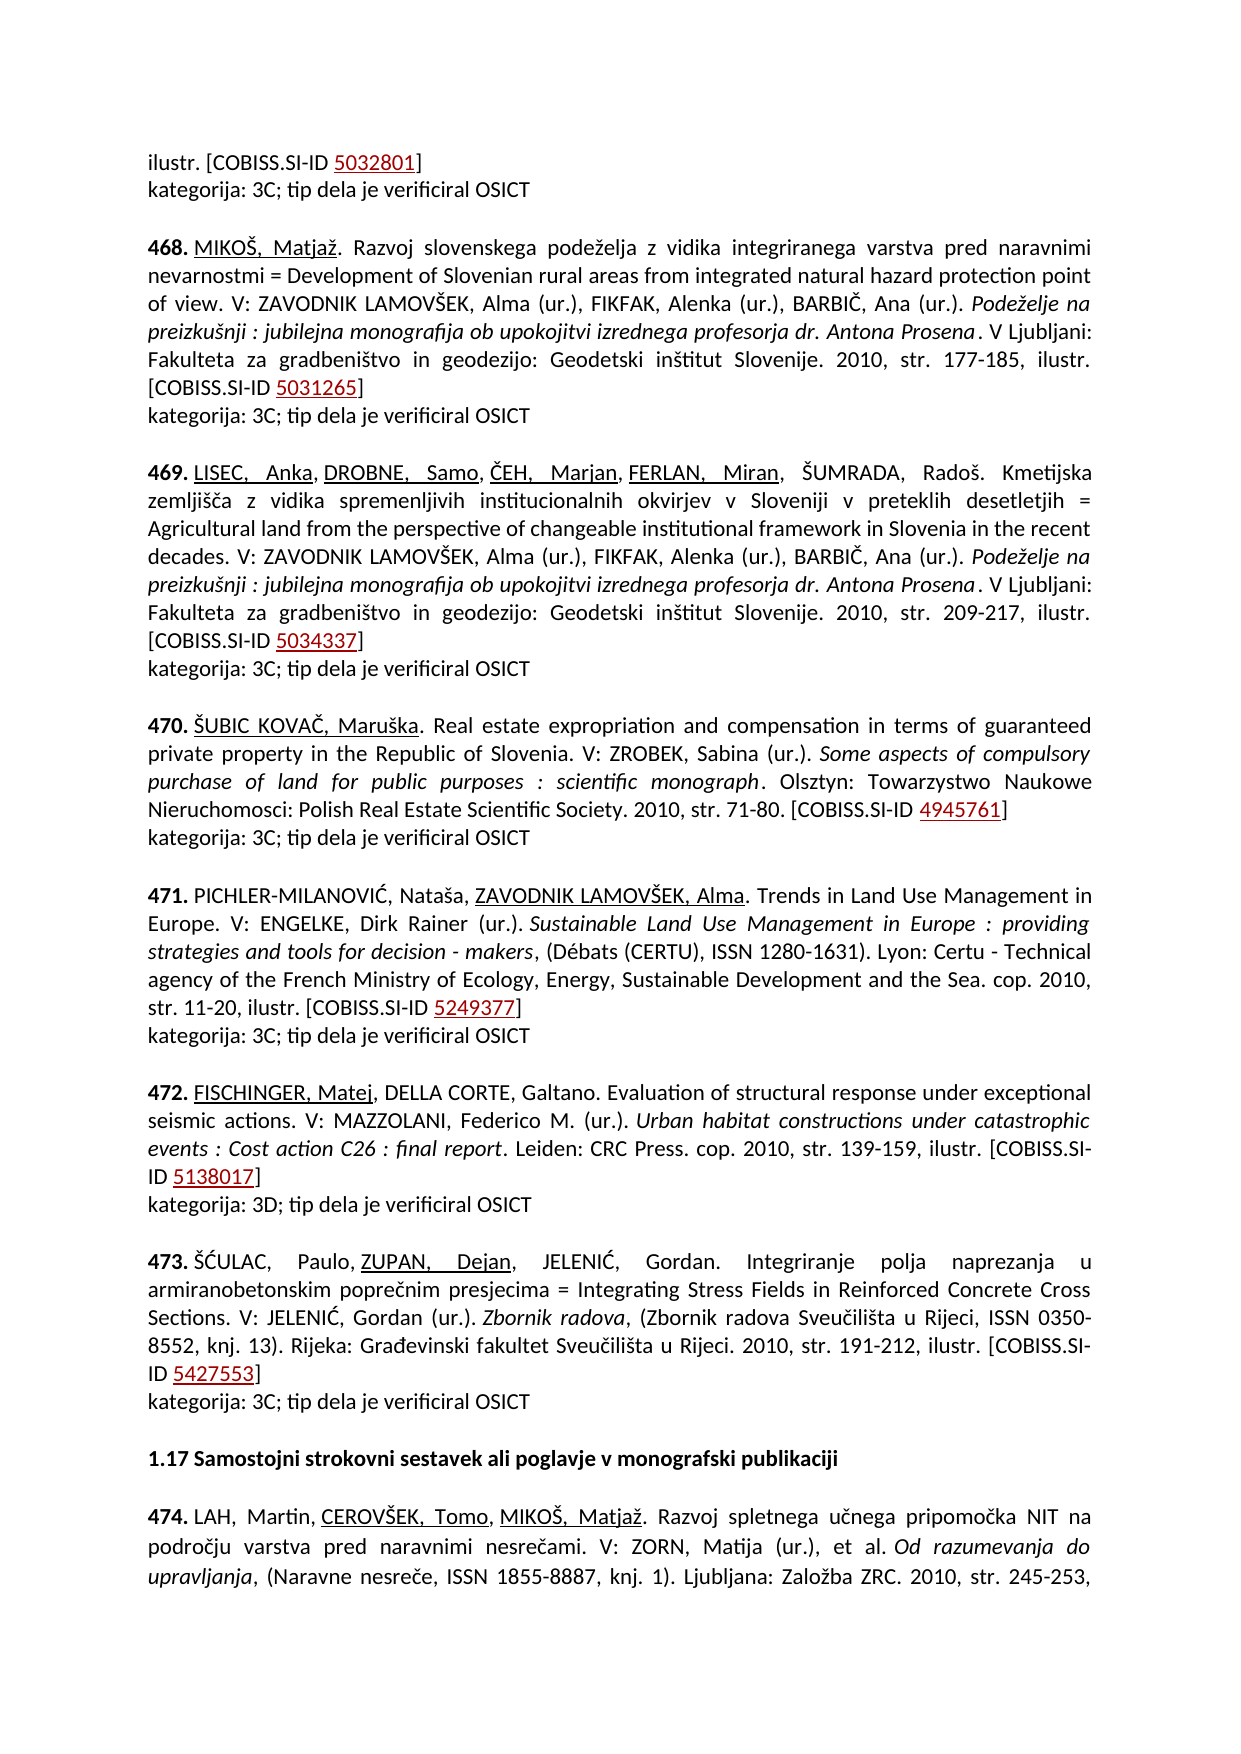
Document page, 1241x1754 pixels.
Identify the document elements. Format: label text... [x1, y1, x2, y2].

text 468. MIKOŠ, Matjaž. Razvoj slovenskega podeželja z vidika integriranega varstva pred naravnimi nevarnostmi = Development of Slovenian rural areas from integrated natural hazard protection point of view. V: ZAVODNIK LAMOVŠEK, Alma (ur.), FIKFAK, Alenka (ur.), BARBIČ, Ana (ur.). Podeželje na preizkušnji : jubilejna monografija ob upokojitvi izrednega profesorja dr. Antona Prosena. V Ljubljani: Fakulteta za gradbeništvo in geodezijo: Geodetski inštitut Slovenije. 2010, str. 177-185, ilustr. [COBISS.SI-ID 5031265] kategorija: 3C; tip dela je verificiral OSICT [148, 233, 1093, 429]
text 470. ŠUBIC KOVAČ, Maruška. Real estate expropriation and compensation in terms of guaranteed private property in the Republic of Slovenia. V: ZROBEK, Sabina (ur.). Some aspects of compulsory purchase of land for public purposes : scientific monograph. Olsztyn: Towarzystwo Naukowe Nieruchomosci: Polish Real Estate Scientific Society. 2010, str. 71-80. [COBISS.SI-ID 4945761] kategorija: 3C; tip dela je verificiral OSICT [148, 711, 1093, 852]
text 472. FISCHINGER, Matej, DELLA CORTE, Galtano. Evaluation of structural response under exceptional seismic actions. V: MAZZOLANI, Federico M. (ur.). Urban habitat constructions under catastrophic events : Cost action C26 : final report. Leiden: CRC Press. cop. 2010, str. 139-159, ilustr. [COBISS.SI-ID 5138017] kategorija: 3D; tip dela je verificiral OSICT [148, 1078, 1093, 1218]
subtitle 1.17 Samostojni strokovni sestavek ali poglavje v monografski publikaciji [148, 1444, 1093, 1473]
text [148, 1502, 1093, 1590]
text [148, 148, 1093, 204]
text 473. ŠĆULAC, Paulo, ZUPAN, Dejan, JELENIĆ, Gordan. Integriranje polja naprezanja u armiranobetonskim poprečnim presjecima = Integrating Stress Fields in Reinforced Concrete Cross Sections. V: JELENIĆ, Gordan (ur.). Zbornik radova, (Zbornik radova Sveučilišta u Rijeci, ISSN 0350-8552, knj. 13). Rijeka: Građevinski fakultet Sveučilišta u Rijeci. 2010, str. 191-212, ilustr. [COBISS.SI-ID 5427553] kategorija: 3C; tip dela je verificiral OSICT [148, 1247, 1093, 1415]
text 469. LISEC, Anka, DROBNE, Samo, ČEH, Marjan, FERLAN, Miran, ŠUMRADA, Radoš. Kmetijska zemljišča z vidika spremenljivih institucionalnih okvirjev v Sloveniji v preteklih desetletjih = Agricultural land from the perspective of changeable institutional framework in Slovenia in the recent decades. V: ZAVODNIK LAMOVŠEK, Alma (ur.), FIKFAK, Alenka (ur.), BARBIČ, Ana (ur.). Podeželje na preizkušnji : jubilejna monografija ob upokojitvi izrednega profesorja dr. Antona Prosena. V Ljubljani: Fakulteta za gradbeništvo in geodezijo: Geodetski inštitut Slovenije. 2010, str. 209-217, ilustr. [COBISS.SI-ID 5034337] kategorija: 3C; tip dela je verificiral OSICT [148, 458, 1093, 682]
text 471. PICHLER-MILANOVIĆ, Nataša, ZAVODNIK LAMOVŠEK, Alma. Trends in Land Use Management in Europe. V: ENGELKE, Dirk Rainer (ur.). Sustainable Land Use Management in Europe : providing strategies and tools for decision - makers, (Débats (CERTU), ISSN 1280-1631). Lyon: Certu - Technical agency of the French Ministry of Ecology, Energy, Sustainable Development and the Sea. cop. 2010, str. 11-20, ilustr. [COBISS.SI-ID 5249377] kategorija: 3C; tip dela je verificiral OSICT [148, 881, 1093, 1049]
